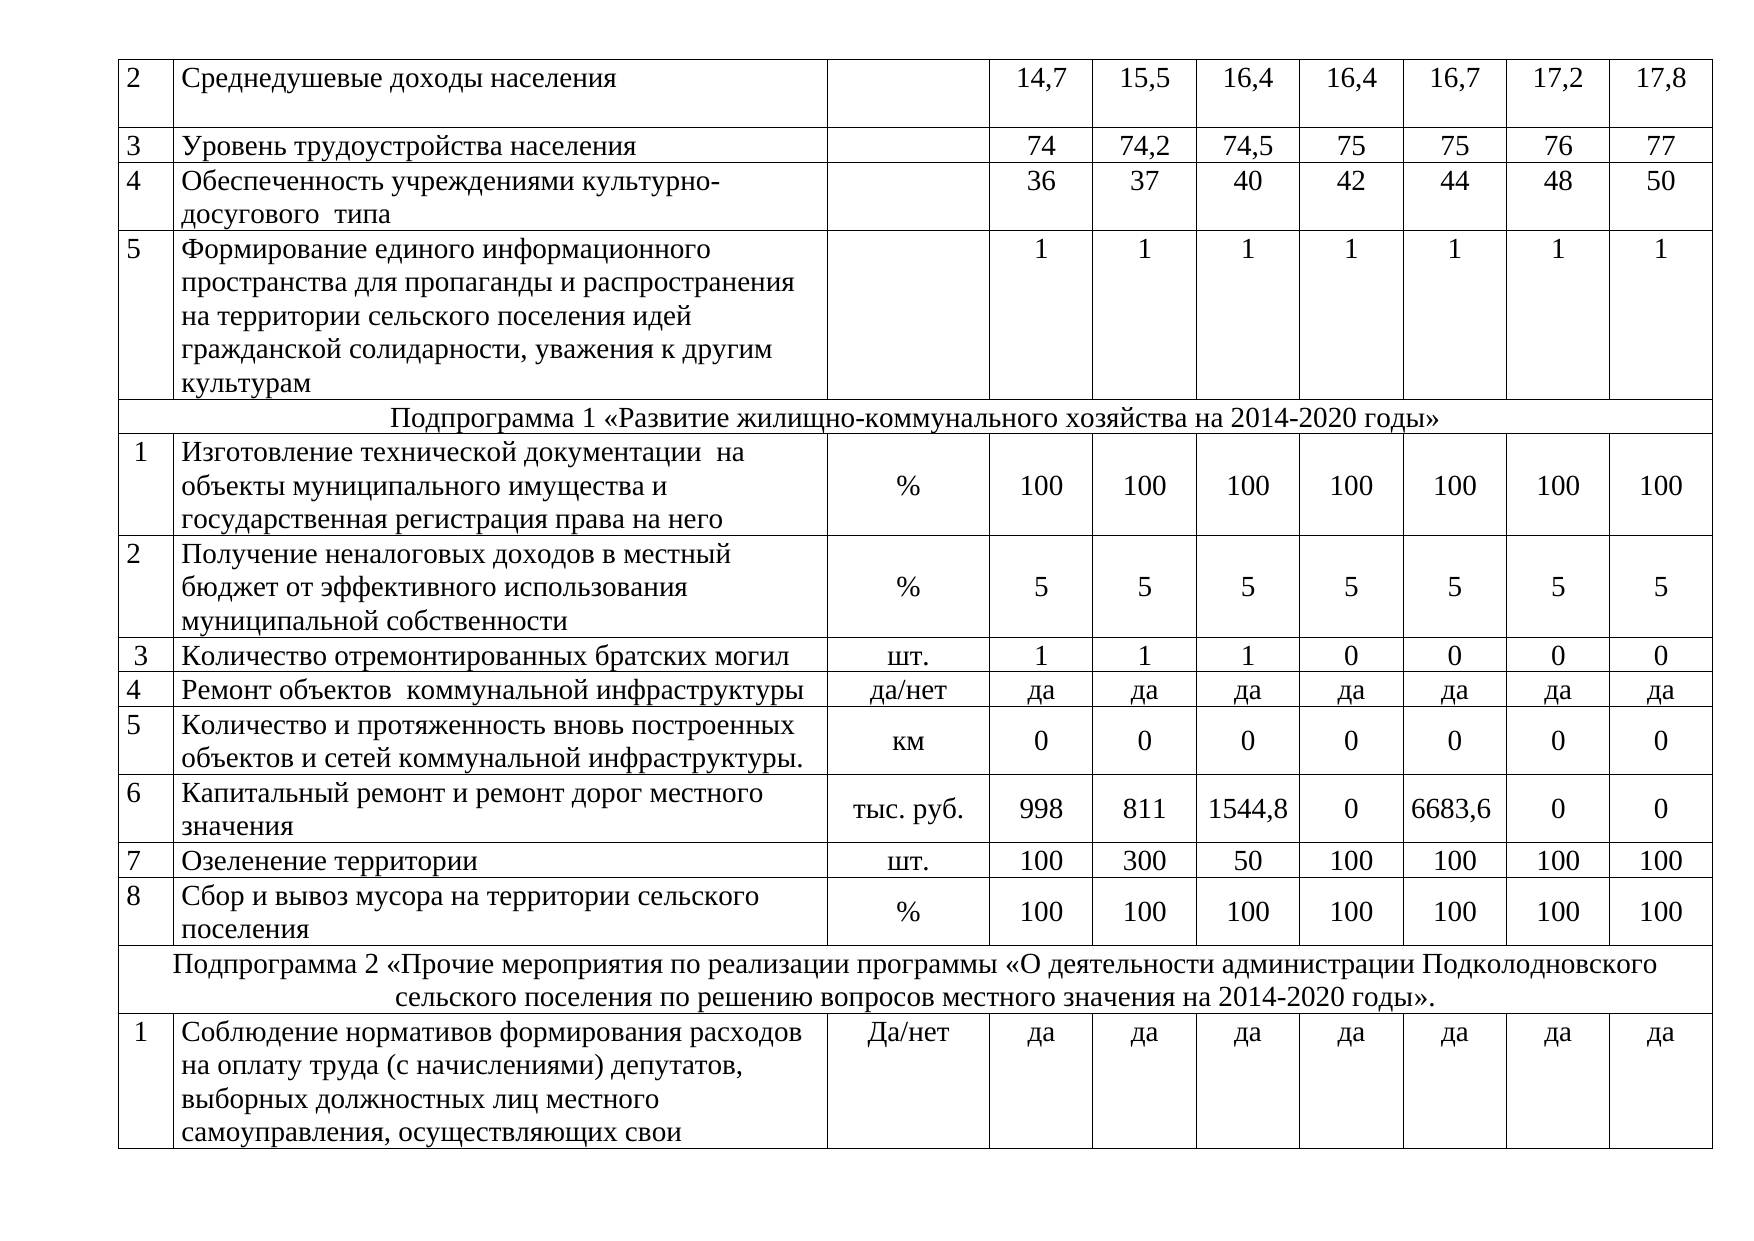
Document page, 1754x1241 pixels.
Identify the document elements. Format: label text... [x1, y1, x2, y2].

table_cell [828, 128, 989, 162]
table_cell 998 [990, 775, 1092, 842]
table_cell 100 [1404, 434, 1506, 535]
table_cell 100 [1610, 843, 1712, 877]
table_cell да [1300, 672, 1403, 706]
table_cell 6683,6 [1404, 775, 1506, 842]
table_cell 50 [1197, 843, 1299, 877]
table_cell 3 [119, 638, 173, 671]
table_cell Подпрограмма 1 «Развитие жилищно-коммунального хозяйства на 2014-2020 годы» [119, 400, 1712, 433]
table_cell да [1404, 1014, 1506, 1148]
table_cell 100 [1610, 434, 1712, 535]
table_cell 100 [1404, 878, 1506, 945]
table_cell 0 [1404, 707, 1506, 774]
table_cell 100 [1093, 878, 1196, 945]
table_cell [828, 231, 989, 399]
table_cell 76 [1507, 128, 1609, 162]
table_cell да [1300, 1014, 1403, 1148]
table_cell да/нет [828, 672, 989, 706]
table_cell Озеленение территории [174, 843, 827, 877]
table_cell 0 [1610, 707, 1712, 774]
table_cell шт. [828, 843, 989, 877]
table_cell 74,2 [1093, 128, 1196, 162]
table_cell Ремонт объектов коммунальной инфраструктуры [174, 672, 827, 706]
table_cell 100 [1300, 843, 1403, 877]
table_cell 0 [1507, 707, 1609, 774]
table_cell 2 [119, 536, 173, 637]
table_cell 100 [1507, 878, 1609, 945]
table_cell 0 [990, 707, 1092, 774]
table_cell Изготовление технической документации на объекты муниципального имущества и государственная регистрация права на него [174, 434, 827, 535]
table_cell 5 [990, 536, 1092, 637]
table_cell 100 [1093, 434, 1196, 535]
table_cell 0 [1610, 638, 1712, 671]
table_cell 1 [1404, 231, 1506, 399]
table_cell 4 [119, 672, 173, 706]
table_cell 1 [1610, 231, 1712, 399]
table_cell Уровень трудоустройства населения [174, 128, 827, 162]
table_cell 1 [1093, 231, 1196, 399]
table_cell 100 [1197, 434, 1299, 535]
table_cell 100 [990, 434, 1092, 535]
table_cell 100 [990, 843, 1092, 877]
table_cell 36 [990, 163, 1092, 230]
table_cell 100 [1610, 878, 1712, 945]
table_cell 5 [1300, 536, 1403, 637]
table_cell 5 [1404, 536, 1506, 637]
table_cell Среднедушевые доходы населения [174, 60, 827, 127]
table_cell 14,7 [990, 60, 1092, 127]
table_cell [174, 1014, 827, 1148]
table_cell 6 [119, 775, 173, 842]
table_cell 17,2 [1507, 60, 1609, 127]
table_cell 1 [119, 434, 173, 535]
table_cell 16,4 [1300, 60, 1403, 127]
table_cell да [1093, 672, 1196, 706]
table_cell 3 [119, 128, 173, 162]
table_cell 16,4 [1197, 60, 1299, 127]
table_cell да [1507, 1014, 1609, 1148]
table_cell 0 [1507, 638, 1609, 671]
table_cell 0 [1404, 638, 1506, 671]
table_cell 16,7 [1404, 60, 1506, 127]
table_cell 0 [1300, 707, 1403, 774]
table_cell 15,5 [1093, 60, 1196, 127]
table_cell % [828, 536, 989, 637]
table_cell 48 [1507, 163, 1609, 230]
table_cell 1 [990, 638, 1092, 671]
table_cell 74,5 [1197, 128, 1299, 162]
table_cell да [1610, 672, 1712, 706]
table_cell 811 [1093, 775, 1196, 842]
table_cell Сбор и вывоз мусора на территории сельского поселения [174, 878, 827, 945]
table_cell 100 [1404, 843, 1506, 877]
table_cell да [1507, 672, 1609, 706]
table_cell 5 [1507, 536, 1609, 637]
table_cell да [1404, 672, 1506, 706]
table_cell 100 [1300, 434, 1403, 535]
table_cell 0 [1197, 707, 1299, 774]
table_cell 2 [119, 60, 173, 127]
table_cell 5 [1197, 536, 1299, 637]
table_cell да [990, 1014, 1092, 1148]
table_cell 75 [1404, 128, 1506, 162]
table_cell 0 [1300, 638, 1403, 671]
table_cell 1 [1197, 638, 1299, 671]
table_cell % [828, 434, 989, 535]
table_cell 40 [1197, 163, 1299, 230]
table_cell 37 [1093, 163, 1196, 230]
table_cell Количество отремонтированных братских могил [174, 638, 827, 671]
table_cell 300 [1093, 843, 1196, 877]
table_cell 5 [119, 707, 173, 774]
table_cell да [1197, 672, 1299, 706]
table_cell 100 [990, 878, 1092, 945]
table_cell шт. [828, 638, 989, 671]
table_cell Капитальный ремонт и ремонт дорог местного значения [174, 775, 827, 842]
table_cell 1 [1093, 638, 1196, 671]
table_cell 17,8 [1610, 60, 1712, 127]
table_cell 4 [119, 163, 173, 230]
table_cell [828, 163, 989, 230]
table_cell 5 [119, 231, 173, 399]
table_cell тыс. руб. [828, 775, 989, 842]
table_cell 0 [1610, 775, 1712, 842]
table_cell Формирование единого информационного пространства для пропаганды и распространения на территории сельского поселения идей гражданской солидарности, уважения к другим культурам [174, 231, 827, 399]
table_cell 100 [1197, 878, 1299, 945]
table_cell 75 [1300, 128, 1403, 162]
table_cell Подпрограмма 2 «Прочие мероприятия по реализации программы «О деятельности администрации Подколодновского сельского поселения по решению вопросов местного значения на 2014-2020 годы». [119, 946, 1712, 1013]
table_cell 74 [990, 128, 1092, 162]
table_cell 100 [1507, 434, 1609, 535]
table_cell 1 [1507, 231, 1609, 399]
table_cell 44 [1404, 163, 1506, 230]
table_cell 77 [1610, 128, 1712, 162]
table_cell 42 [1300, 163, 1403, 230]
table_cell Количество и протяженность вновь построенных объектов и сетей коммунальной инфраструктуры. [174, 707, 827, 774]
table_cell 5 [1610, 536, 1712, 637]
table_cell 1 [1197, 231, 1299, 399]
table_cell 1 [119, 1014, 173, 1148]
table_cell 50 [1610, 163, 1712, 230]
table_cell Обеспеченность учреждениями культурно-досугового типа [174, 163, 827, 230]
table_cell км [828, 707, 989, 774]
table_cell 100 [1507, 843, 1609, 877]
table_cell 0 [1300, 775, 1403, 842]
table_cell да [1093, 1014, 1196, 1148]
table_cell да [990, 672, 1092, 706]
table_cell 1544,8 [1197, 775, 1299, 842]
table_cell 100 [1300, 878, 1403, 945]
table_cell 0 [1507, 775, 1609, 842]
table_cell [828, 60, 989, 127]
table_cell 0 [1093, 707, 1196, 774]
table_cell 8 [119, 878, 173, 945]
table_cell да [1197, 1014, 1299, 1148]
table_cell 5 [1093, 536, 1196, 637]
table_cell 1 [1300, 231, 1403, 399]
table_cell % [828, 878, 989, 945]
table_cell 7 [119, 843, 173, 877]
table_cell 1 [990, 231, 1092, 399]
table_cell Да/нет [828, 1014, 989, 1148]
table_cell Получение неналоговых доходов в местный бюджет от эффективного использования муниципальной собственности [174, 536, 827, 637]
table_cell да [1610, 1014, 1712, 1148]
